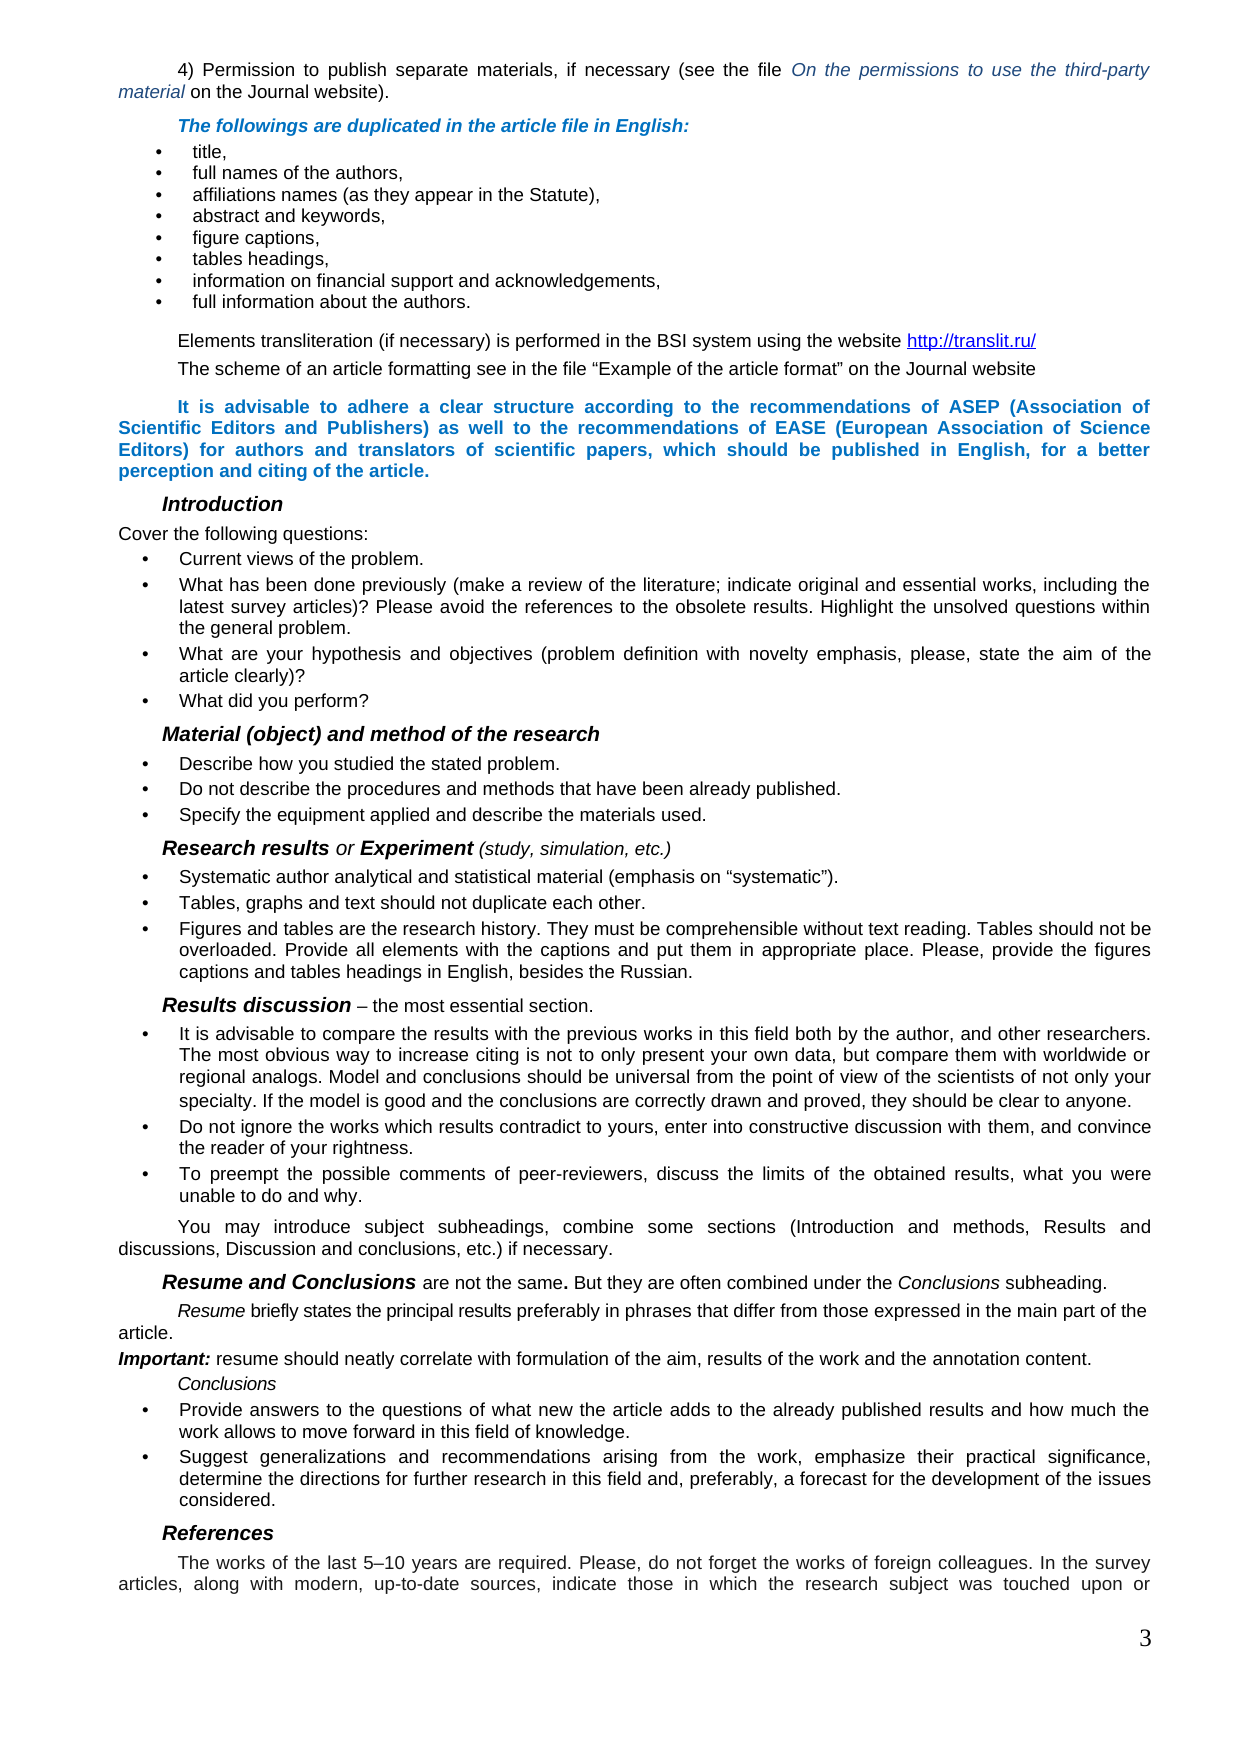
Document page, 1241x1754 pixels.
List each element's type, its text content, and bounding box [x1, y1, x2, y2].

text It is advisable to adhere a clear structure according to the recommendations of ASEP (Association of Scientific Editors and Publishers) as well to the recommendations of EASE (European Association of Science Editors) for authors and translators of scientific papers, which should be published in English, for a better perception and citing of the article. [118, 396, 1152, 482]
list Systematic author analytical and statistical material (emphasis on “systematic”). [142, 866, 1152, 887]
list Important: resume should neatly correlate with formulation of the aim, results of the work and the annotation content. [118, 1347, 1152, 1369]
list Do not ignore the works which results contradict to yours, enter into constructive discussion with them, and convince the reader of your rightness. [142, 1116, 1152, 1159]
list To preempt the possible comments of peer-reviewers, discuss the limits of the obtained results, what you were unable to do and why. [142, 1163, 1152, 1206]
text Material (object) and method of the research [162, 722, 1152, 746]
list Do not describe the procedures and methods that have been already published. [142, 778, 1152, 799]
list What did you perform? [142, 690, 1152, 712]
list full information about the authors. [155, 291, 1152, 313]
list What are your hypothesis and objectives (problem definition with novelty emphasis, please, state the aim of the article clearly)? [142, 643, 1152, 686]
list The scheme of an article formatting see in the file “Example of the article format” on the Journal website [118, 357, 1152, 379]
text Introduction [162, 492, 1152, 516]
list Conclusions [118, 1373, 1152, 1395]
list Figures and tables are the research history. They must be comprehensible without text reading. Tables should not be overloaded. Provide all elements with the captions and put them in appropriate place. Please, provide the figures captions and tables headings in English, besides the Russian. [142, 917, 1152, 982]
list Tables, graphs and text should not duplicate each other. [142, 892, 1152, 913]
list tables headings, [155, 248, 1152, 270]
text Cover the following questions: [118, 522, 1152, 544]
list Provide answers to the questions of what new the article adds to the already published results and how much the work allows to move forward in this field of knowledge. [142, 1399, 1152, 1442]
text Research results or Experiment (study, simulation, etc.) [162, 836, 1152, 860]
list Elements transliteration (if necessary) is performed in the BSI system using the website http://translit.ru/ [118, 329, 1152, 351]
text References [162, 1521, 1152, 1545]
list It is advisable to compare the results with the previous works in this field both by the author, and other researchers. The most obvious way to increase citing is not to only present your own data, but compare them with worldwide or regional analogs. Model and conclusions should be universal from the point of view of the scientists of not only your specialty. If the model is good and the conclusions are correctly drawn and proved, they should be clear to anyone. [142, 1023, 1152, 1111]
list affiliations names (as they appear in the Statute), [155, 183, 1152, 205]
text The followings are duplicated in the article file in English: [118, 115, 1152, 136]
list Resume and Conclusions are not the same. But they are often combined under the Conclusions subheading. [162, 1270, 1152, 1294]
list title, [155, 140, 1152, 162]
list What has been done previously (make a review of the literature; indicate original and essential works, including the latest survey articles)? Please avoid the references to the obsolete results. Highlight the unsolved questions within the general problem. [142, 574, 1152, 639]
list information on financial support and acknowledgements, [155, 270, 1152, 291]
list abstract and keywords, [155, 205, 1152, 227]
list Suggest generalizations and recommendations arising from the work, emphasize their practical significance, determine the directions for further research in this field and, preferably, a forecast for the development of the issues considered. [142, 1446, 1152, 1511]
list full names of the authors, [155, 162, 1152, 183]
list figure captions, [155, 227, 1152, 248]
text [118, 1551, 1152, 1594]
list Specify the equipment applied and describe the materials used. [142, 804, 1152, 825]
list Resume briefly states the principal results preferably in phrases that differ from those expressed in the main part of the article. [118, 1300, 1152, 1343]
list Results discussion – the most essential section. [162, 992, 1152, 1016]
list Describe how you studied the stated problem. [142, 752, 1152, 774]
text You may introduce subject subheadings, combine some sections (Introduction and methods, Results and discussions, Discussion and conclusions, etc.) if necessary. [118, 1216, 1152, 1259]
list Current views of the problem. [142, 548, 1152, 570]
text 4) Permission to publish separate materials, if necessary (see the file On the permissions to use the third-party material on the Journal website). [118, 59, 1152, 102]
